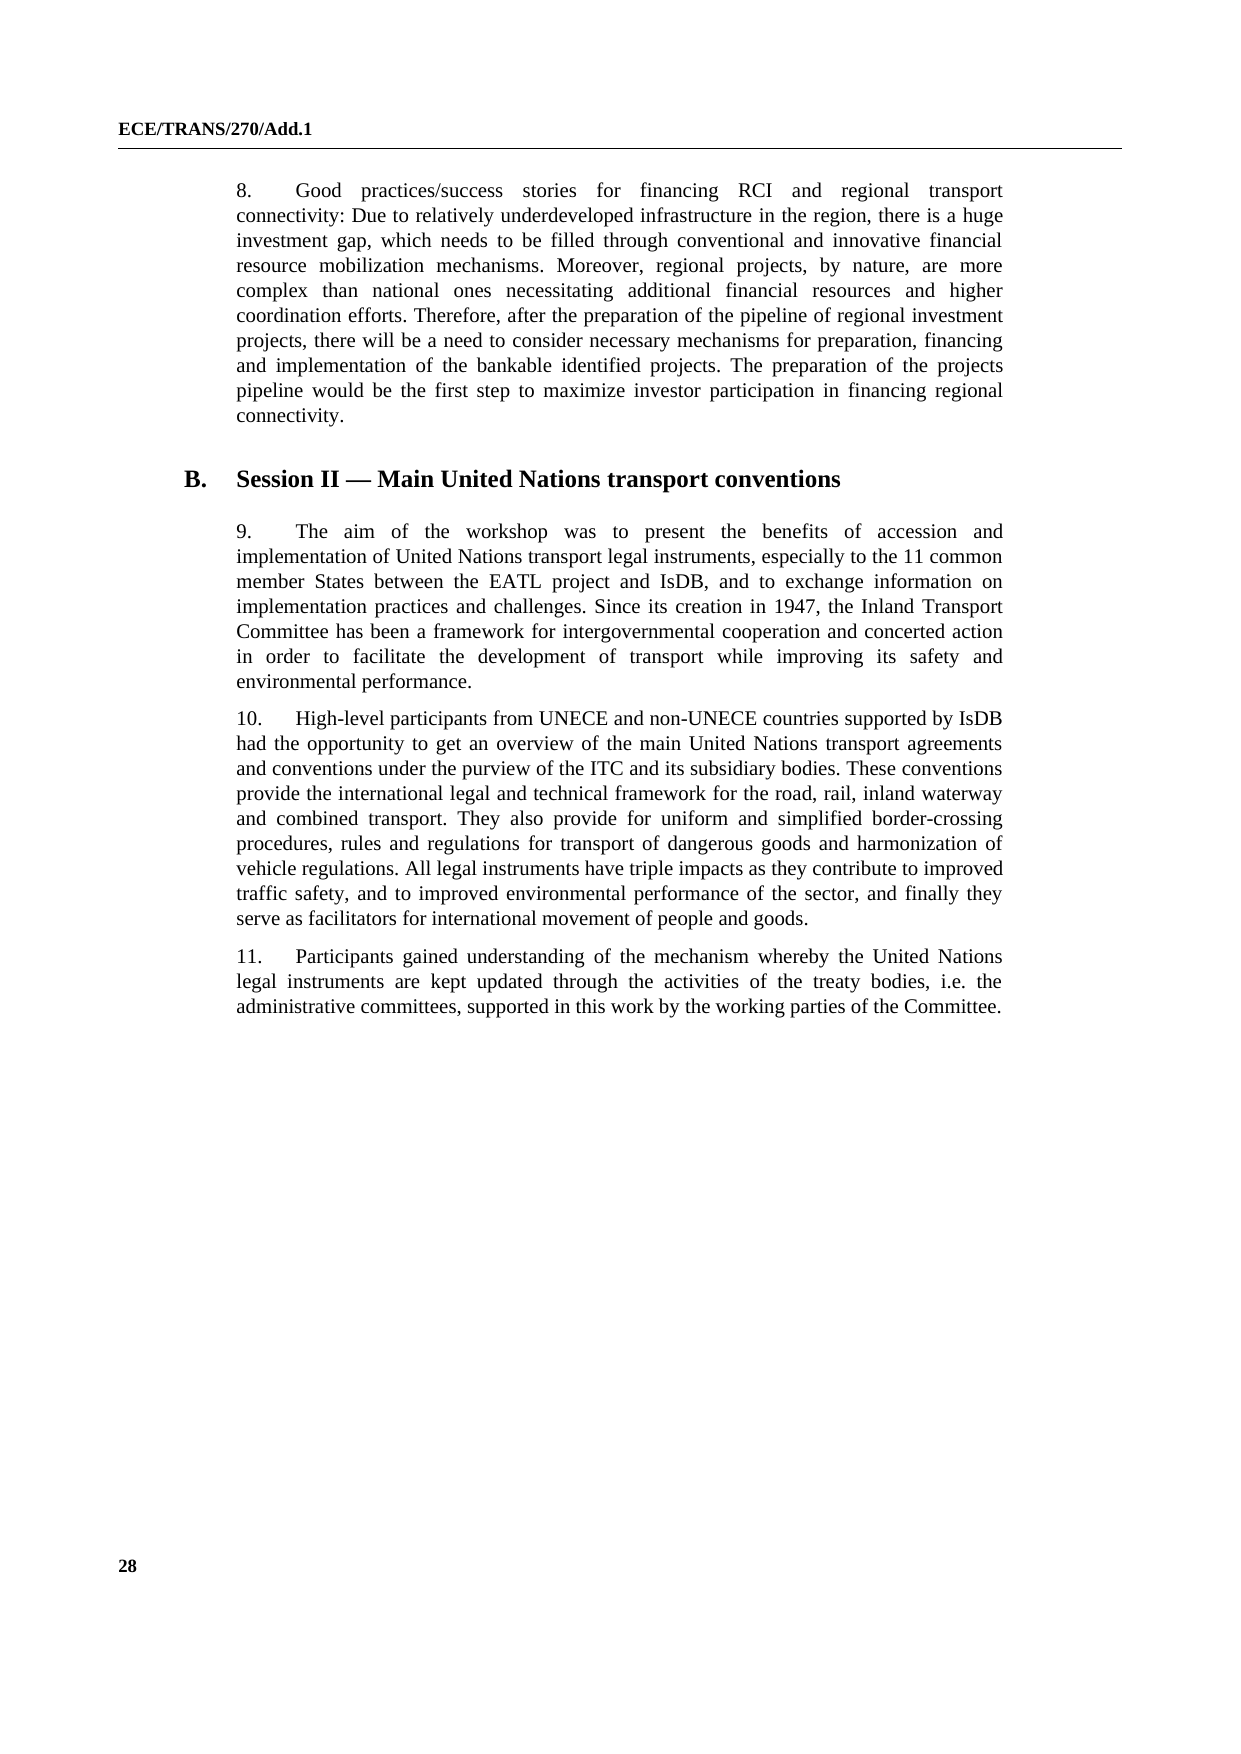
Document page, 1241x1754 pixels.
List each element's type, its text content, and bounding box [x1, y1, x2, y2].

text 11. Participants gained understanding of the mechanism whereby the United Nations legal instruments are kept updated through the activities of the treaty bodies, i.e. the administrative committees, supported in this work by the working parties of the Committee. [236, 943, 1004, 1018]
text B. Session II — Main United Nations transport conventions [118, 465, 1004, 493]
text 9. The aim of the workshop was to present the benefits of accession and implementation of United Nations transport legal instruments, especially to the 11 common member States between the EATL project and IsDB, and to exchange information on implementation practices and challenges. Since its creation in 1947, the Inland Transport Committee has been a framework for intergovernmental cooperation and concerted action in order to facilitate the development of transport while improving its safety and environmental performance. [236, 518, 1004, 693]
text 10. High-level participants from UNECE and non-UNECE countries supported by IsDB had the opportunity to get an overview of the main United Nations transport agreements and conventions under the purview of the ITC and its subsidiary bodies. These conventions provide the international legal and technical framework for the road, rail, inland waterway and combined transport. They also provide for uniform and simplified border-crossing procedures, rules and regulations for transport of dangerous goods and harmonization of vehicle regulations. All legal instruments have triple impacts as they contribute to improved traffic safety, and to improved environmental performance of the sector, and finally they serve as facilitators for international movement of people and goods. [236, 705, 1004, 930]
text 8. Good practices/success stories for financing RCI and regional transport connectivity: Due to relatively underdeveloped infrastructure in the region, there is a huge investment gap, which needs to be filled through conventional and innovative financial resource mobilization mechanisms. Moreover, regional projects, by nature, are more complex than national ones necessitating additional financial resources and higher coordination efforts. Therefore, after the preparation of the pipeline of regional investment projects, there will be a need to consider necessary mechanisms for preparation, financing and implementation of the bankable identified projects. The preparation of the projects pipeline would be the first step to maximize investor participation in financing regional connectivity. [236, 177, 1004, 427]
